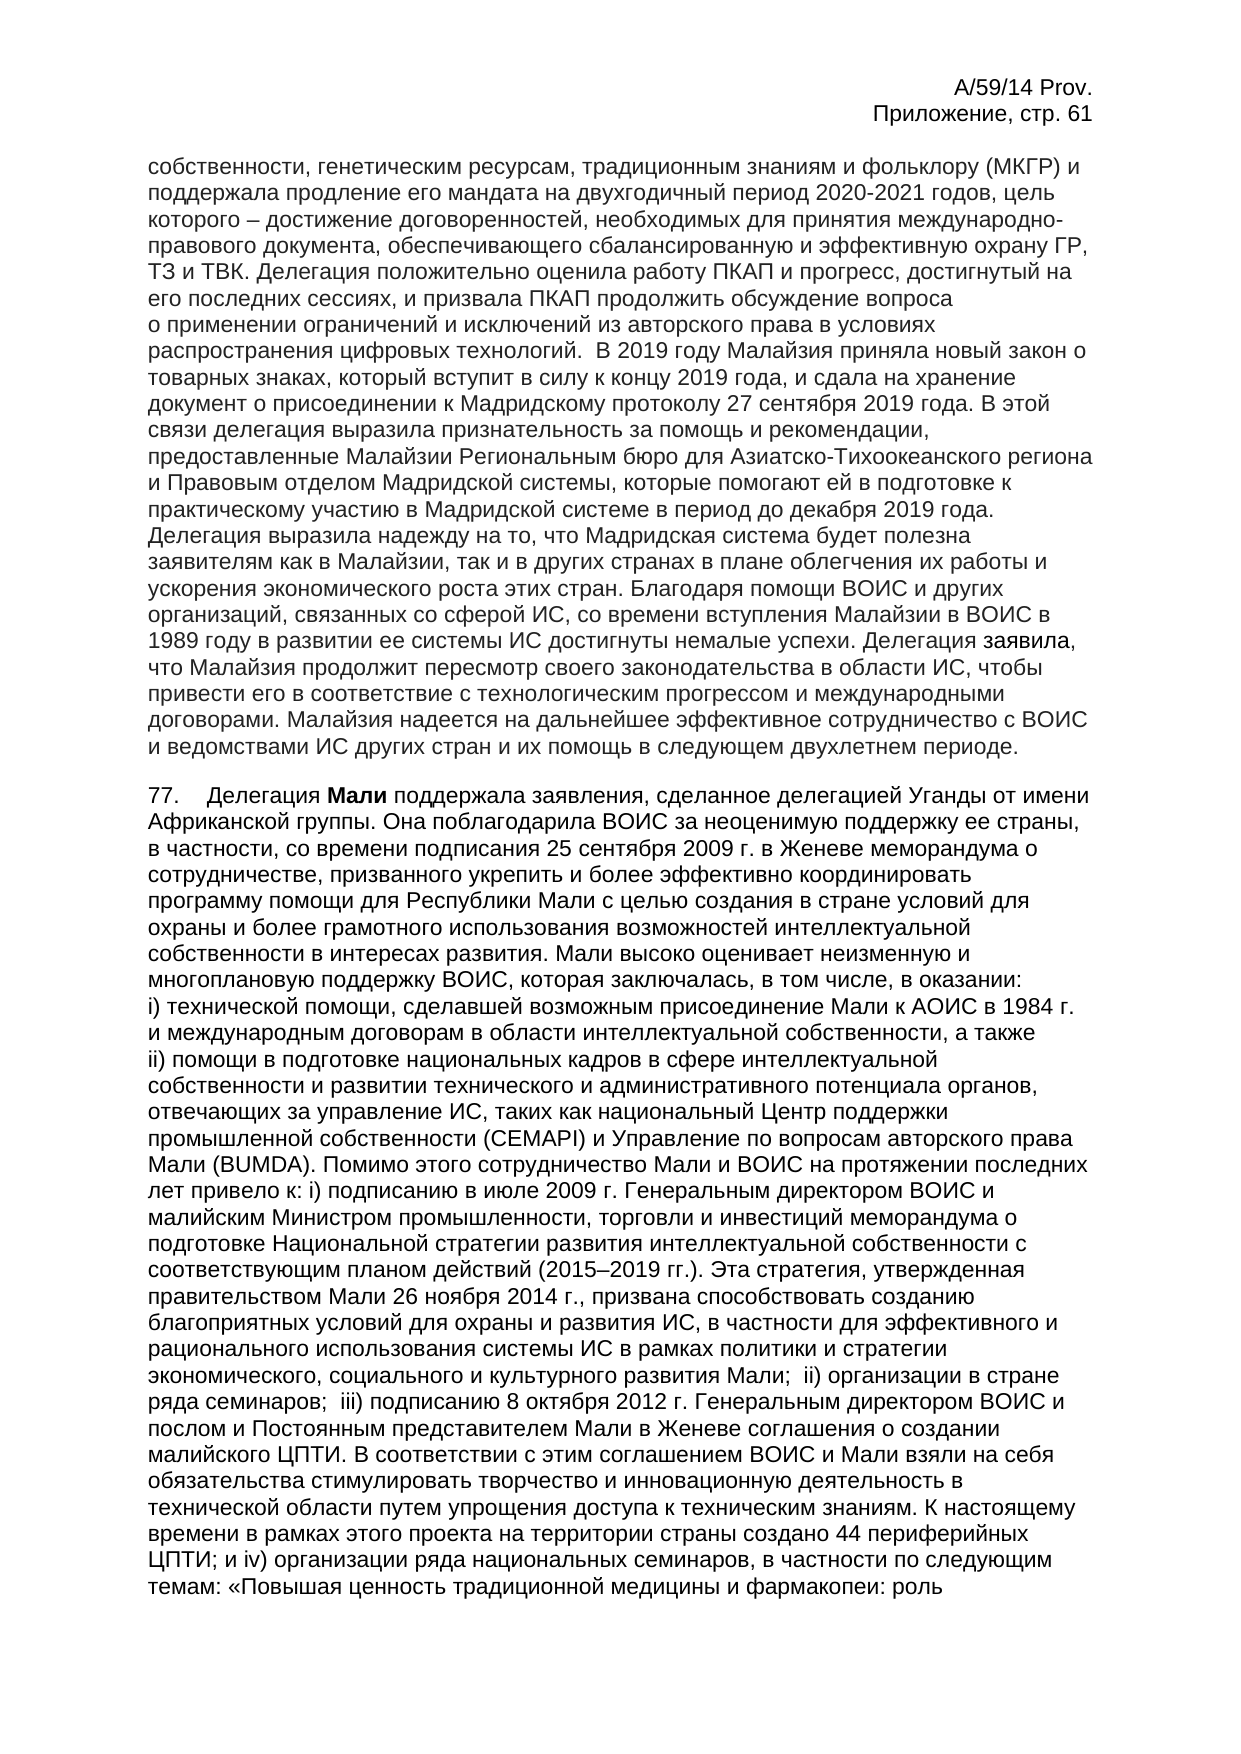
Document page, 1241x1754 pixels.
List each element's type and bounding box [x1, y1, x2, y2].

list [148, 153, 1093, 759]
list [148, 782, 1093, 1599]
